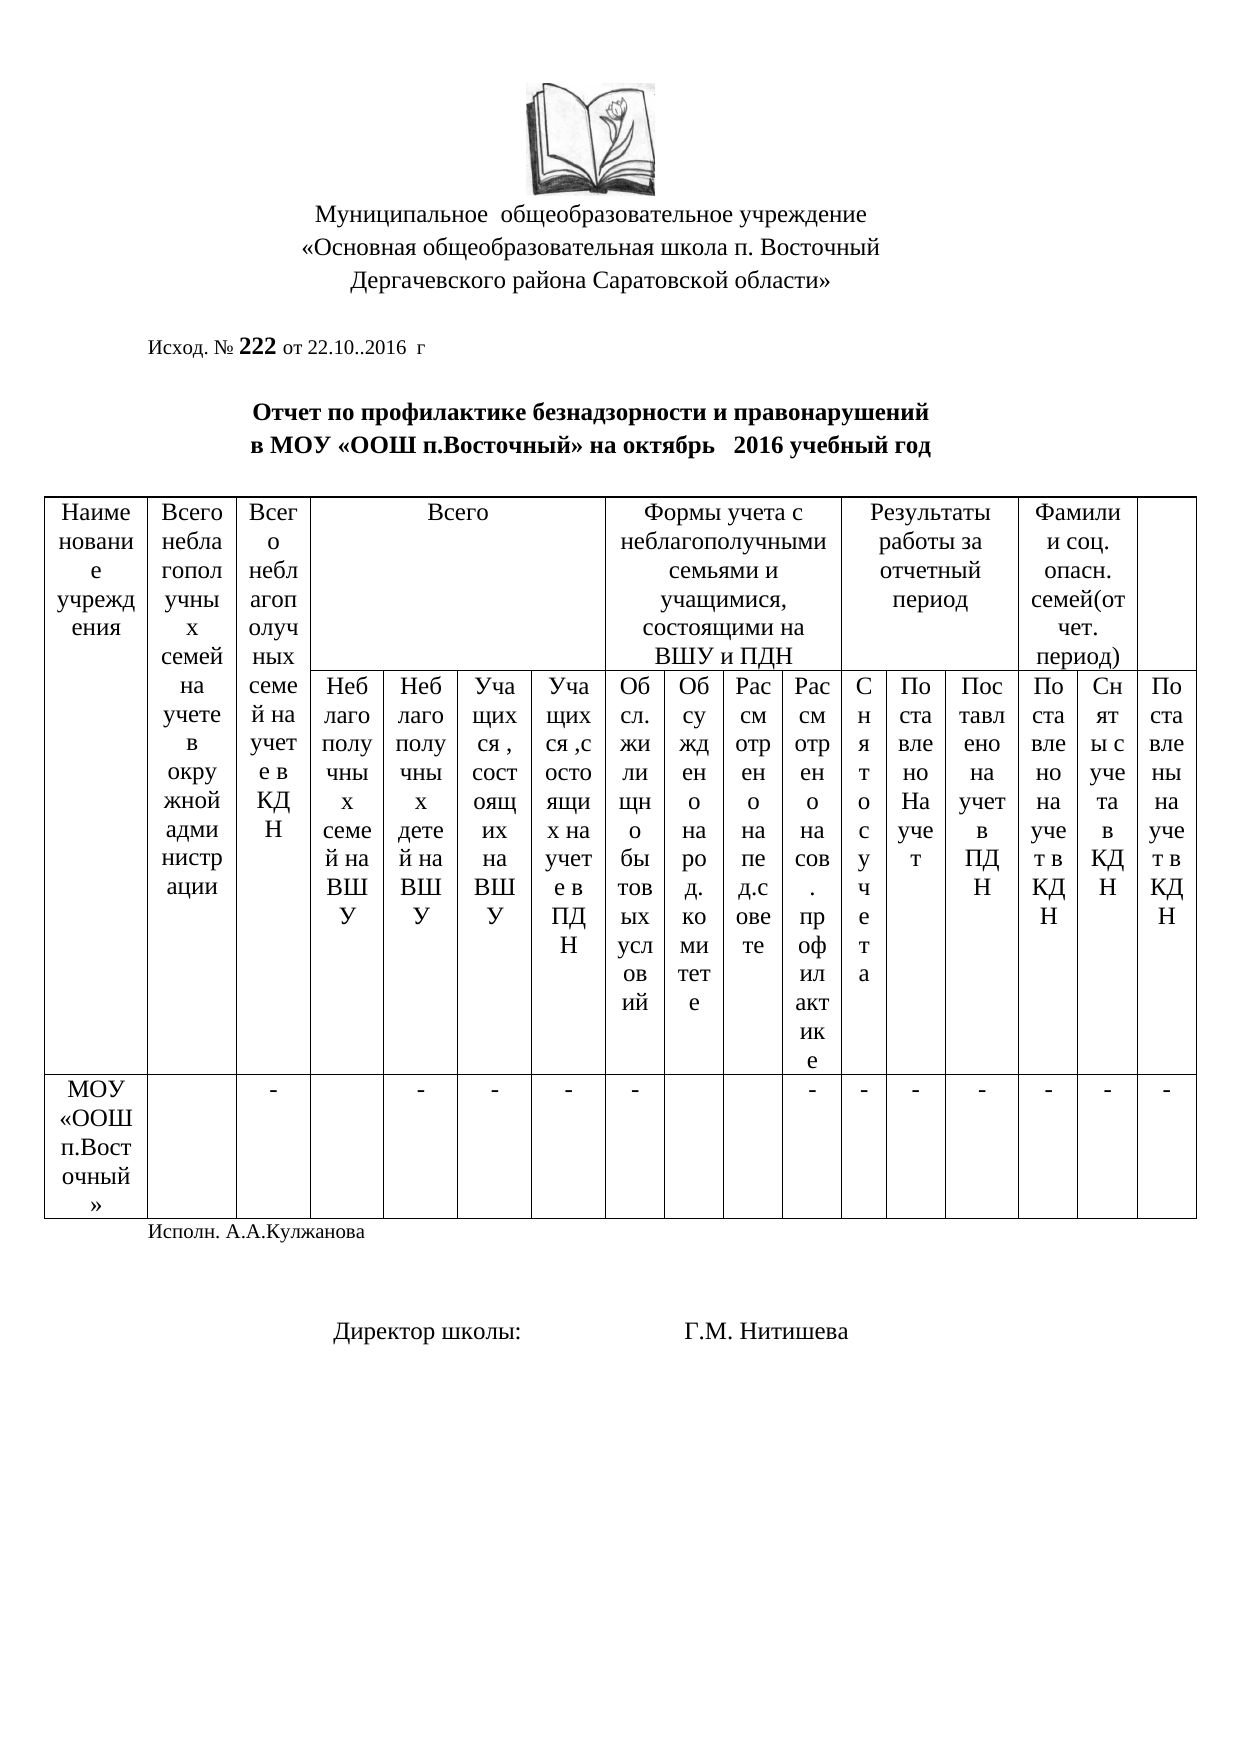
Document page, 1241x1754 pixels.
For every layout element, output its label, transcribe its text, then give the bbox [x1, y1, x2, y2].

table_cell [724, 1075, 782, 1218]
table_cell Рассмотрено на пед.совете [724, 671, 782, 1073]
text Исход. № 222 от 22.10..2016 г [148, 331, 1034, 360]
table_cell Поставлены на учет в КДН [1138, 671, 1196, 1073]
table_cell - [842, 1075, 886, 1218]
table_cell Учащихся ,состоящих на учете в ПДН [532, 671, 605, 1073]
table_header [1138, 498, 1196, 670]
table_cell - [606, 1075, 664, 1218]
table_cell - [532, 1075, 605, 1218]
table_header Результаты работы за отчетный период [842, 498, 1018, 670]
table_cell - [458, 1075, 531, 1218]
table_cell [311, 1075, 383, 1218]
table_cell Сняты с учета в КДН [1078, 671, 1137, 1073]
table_cell - [887, 1075, 945, 1218]
table_cell Поставлено на учет в КДН [1019, 671, 1077, 1073]
text Муниципальное общеобразовательное учреждение [148, 199, 1034, 228]
table_cell - [384, 1075, 457, 1218]
table_cell Рассмотрено на сов. профилактике [783, 671, 841, 1073]
text Директор школы: Г.М. Нитишева [148, 1316, 1034, 1345]
text «Основная общеобразовательная школа п. Восточный [148, 232, 1034, 261]
table_cell Поставлено на учет в ПДН [946, 671, 1018, 1073]
table_cell Неблагополучных детей на ВШУ [384, 671, 457, 1073]
table_cell Обсл. жилищно бытовых условий [606, 671, 664, 1073]
text в МОУ «ООШ п.Восточный» на октябрь 2016 учебный год [148, 430, 1034, 459]
table_cell Учащихся , состоящих на ВШУ [458, 671, 531, 1073]
table_cell Неблагополучных семей на ВШУ [311, 671, 383, 1073]
text Отчет по профилактике безнадзорности и правонарушений [148, 397, 1034, 426]
table_header Формы учета с неблагополучными семьями и учащимися, состоящими на ВШУ и ПДН [606, 498, 841, 670]
table_cell - [1138, 1075, 1196, 1218]
picture [526, 83, 656, 196]
table_cell Обсуждено на род. комитете [665, 671, 723, 1073]
table_header Фамилии соц. опасн. семей(отчет. период) [1019, 498, 1137, 670]
table_cell - [783, 1075, 841, 1218]
text Дергачевского района Саратовской области» [148, 265, 1034, 294]
table_header Всего неблагополучных семей на учете в КДН [237, 498, 310, 1073]
table_cell Поставлено На учет [887, 671, 945, 1073]
table_cell [665, 1075, 723, 1218]
table_cell Снято с учета [842, 671, 886, 1073]
table_header Всего неблагополучных семей на учете в окружной администрации [148, 498, 236, 1073]
table_header Всего [311, 498, 605, 670]
table_cell - [237, 1075, 310, 1218]
table_cell - [946, 1075, 1018, 1218]
table_cell - [1078, 1075, 1137, 1218]
table_cell [148, 1075, 236, 1218]
table_header Наименование учреждения [45, 498, 147, 1073]
table_cell МОУ «ООШ п.Восточный» [45, 1075, 147, 1218]
table_cell - [1019, 1075, 1077, 1218]
text Исполн. А.А.Кулжанова [148, 1219, 1034, 1243]
